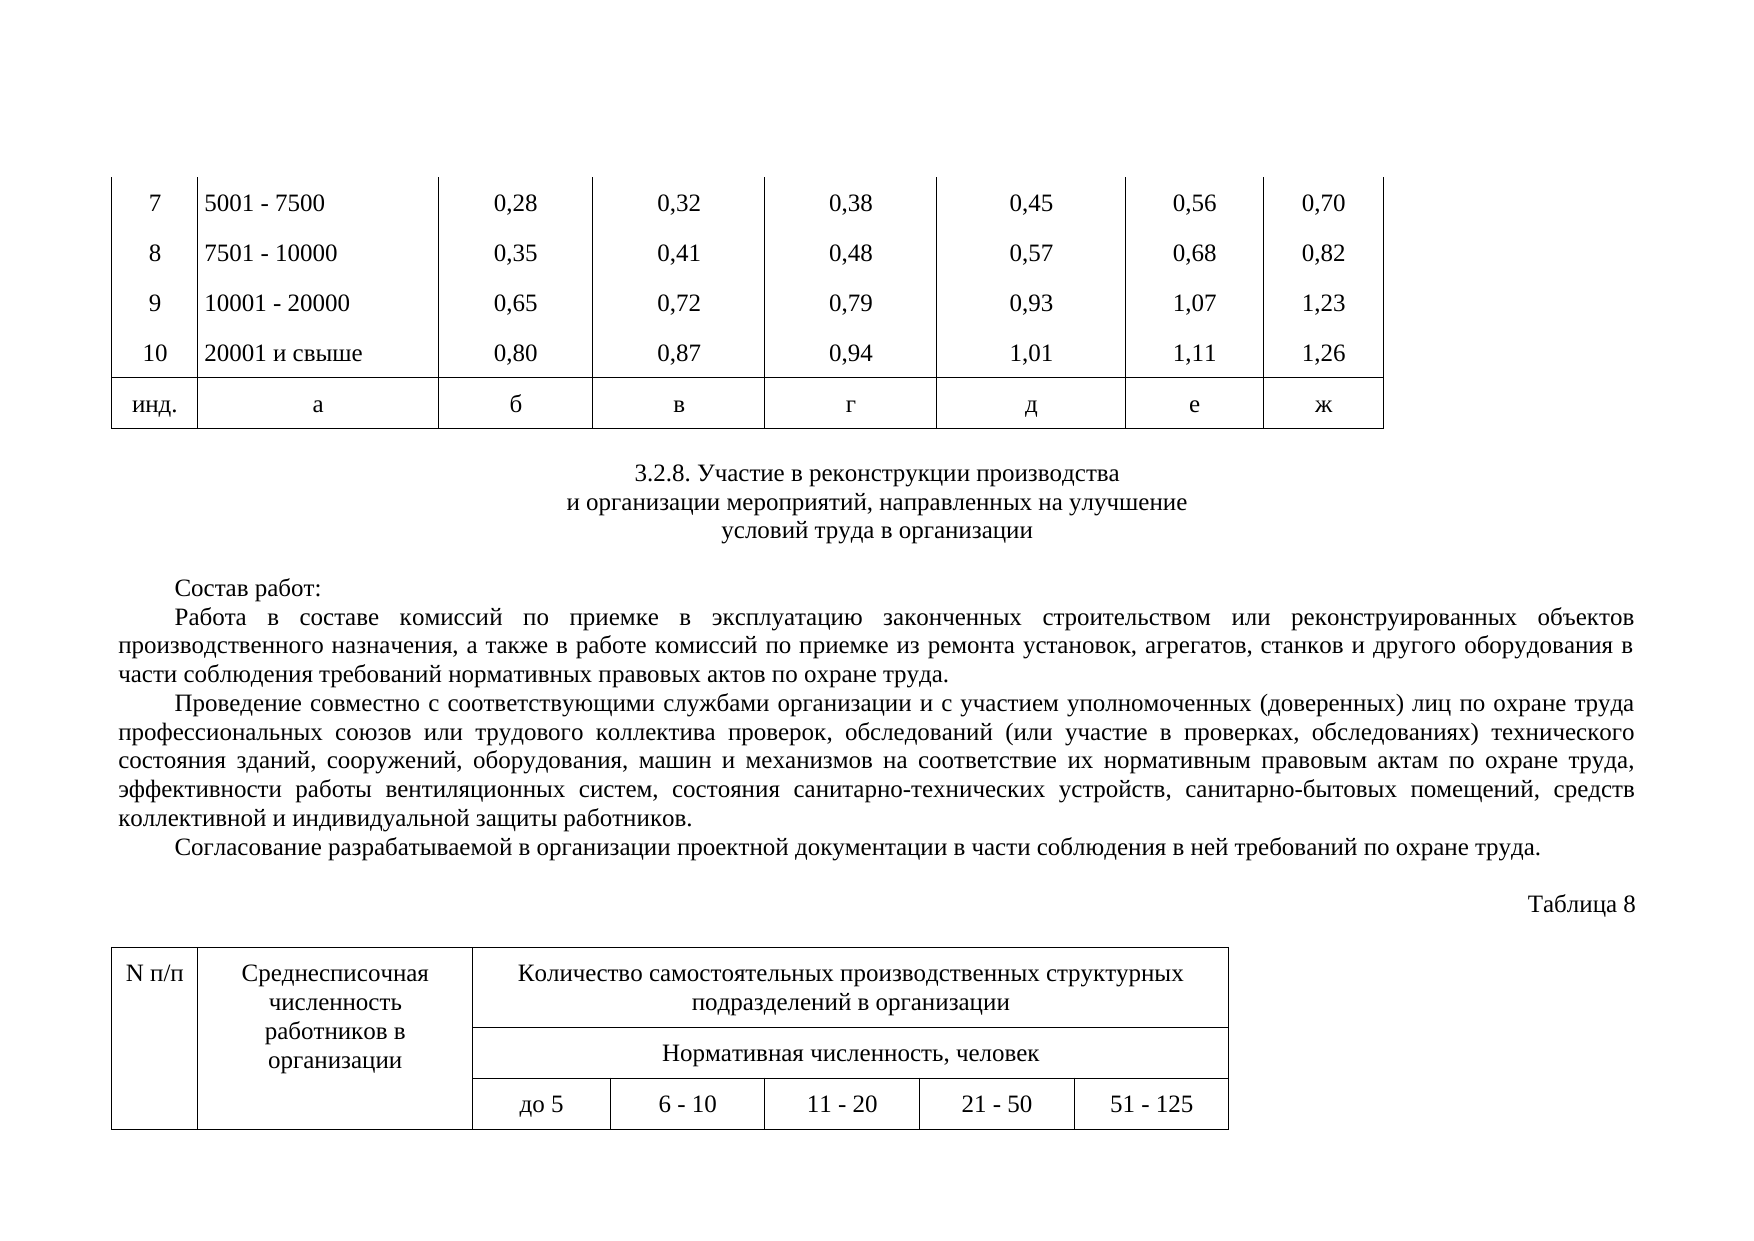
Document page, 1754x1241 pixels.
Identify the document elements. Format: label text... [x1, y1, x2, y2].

table_cell 0,28 [439, 177, 592, 227]
table_cell 0,35 [439, 227, 592, 277]
table_cell 0,94 [765, 327, 936, 377]
table_cell 0,82 [1264, 227, 1383, 277]
table_cell 11 - 20 [765, 1079, 919, 1129]
table_cell 1,07 [1126, 277, 1263, 327]
table_cell 20001 и свыше [198, 327, 438, 377]
table_header Количество самостоятельных производственных структурных подразделений в организации [473, 948, 1228, 1027]
table_cell ж [1264, 378, 1383, 428]
table_cell д [937, 378, 1125, 428]
table_cell 0,65 [439, 277, 592, 327]
table_cell 0,70 [1264, 177, 1383, 227]
table_cell в [593, 378, 764, 428]
table_cell 1,26 [1264, 327, 1383, 377]
text условий труда в организации [118, 516, 1636, 544]
table_cell г [765, 378, 936, 428]
table_cell 5001 - 7500 [198, 177, 438, 227]
table_cell а [198, 378, 438, 428]
table_cell Нормативная численность, человек [473, 1028, 1228, 1078]
table_cell 0,48 [765, 227, 936, 277]
table_cell б [439, 378, 592, 428]
table_cell 0,56 [1126, 177, 1263, 227]
table_cell инд. [112, 378, 197, 428]
table_cell 7 [112, 177, 197, 227]
table_cell е [1126, 378, 1263, 428]
table_cell 0,72 [593, 277, 764, 327]
text Состав работ: [118, 573, 1636, 602]
table_cell 0,38 [765, 177, 936, 227]
text Проведение совместно с соответствующими службами организации и с участием уполномоченных (доверенных) лиц по охране труда профессиональных союзов или трудового коллектива проверок, обследований (или участие в проверках, обследованиях) технического состояния зданий, сооружений, оборудования, машин и механизмов на соответствие их нормативным правовым актам по охране труда, эффективности работы вентиляционных систем, состояния санитарно-технических устройств, санитарно-бытовых помещений, средств коллективной и индивидуальной защиты работников. [118, 688, 1636, 832]
table_cell 0,45 [937, 177, 1125, 227]
table_cell 0,80 [439, 327, 592, 377]
table_cell 6 - 10 [611, 1079, 764, 1129]
table_cell до 5 [473, 1079, 610, 1129]
table_cell 0,68 [1126, 227, 1263, 277]
table_cell 8 [112, 227, 197, 277]
table_cell 10 [112, 327, 197, 377]
table_cell 1,01 [937, 327, 1125, 377]
table_cell 0,93 [937, 277, 1125, 327]
table_cell 0,79 [765, 277, 936, 327]
table_cell 0,57 [937, 227, 1125, 277]
table_cell 0,32 [593, 177, 764, 227]
table_header Среднесписочная численность работников в организации [198, 948, 472, 1129]
table_cell 0,41 [593, 227, 764, 277]
text и организации мероприятий, направленных на улучшение [118, 487, 1636, 516]
table_cell 0,87 [593, 327, 764, 377]
text 3.2.8. Участие в реконструкции производства [118, 458, 1636, 487]
table_header N п/п [112, 948, 197, 1129]
table_cell 9 [112, 277, 197, 327]
table_cell 10001 - 20000 [198, 277, 438, 327]
table_cell 51 - 125 [1075, 1079, 1228, 1129]
table_cell 7501 - 10000 [198, 227, 438, 277]
table_cell 1,11 [1126, 327, 1263, 377]
text Согласование разрабатываемой в организации проектной документации в части соблюдения в ней требований по охране труда. [118, 832, 1636, 861]
table_cell 1,23 [1264, 277, 1383, 327]
text Таблица 8 [118, 889, 1636, 918]
table_cell 21 - 50 [920, 1079, 1074, 1129]
text Работа в составе комиссий по приемке в эксплуатацию законченных строительством или реконструированных объектов производственного назначения, а также в работе комиссий по приемке из ремонта установок, агрегатов, станков и другого оборудования в части соблюдения требований нормативных правовых актов по охране труда. [118, 602, 1636, 688]
